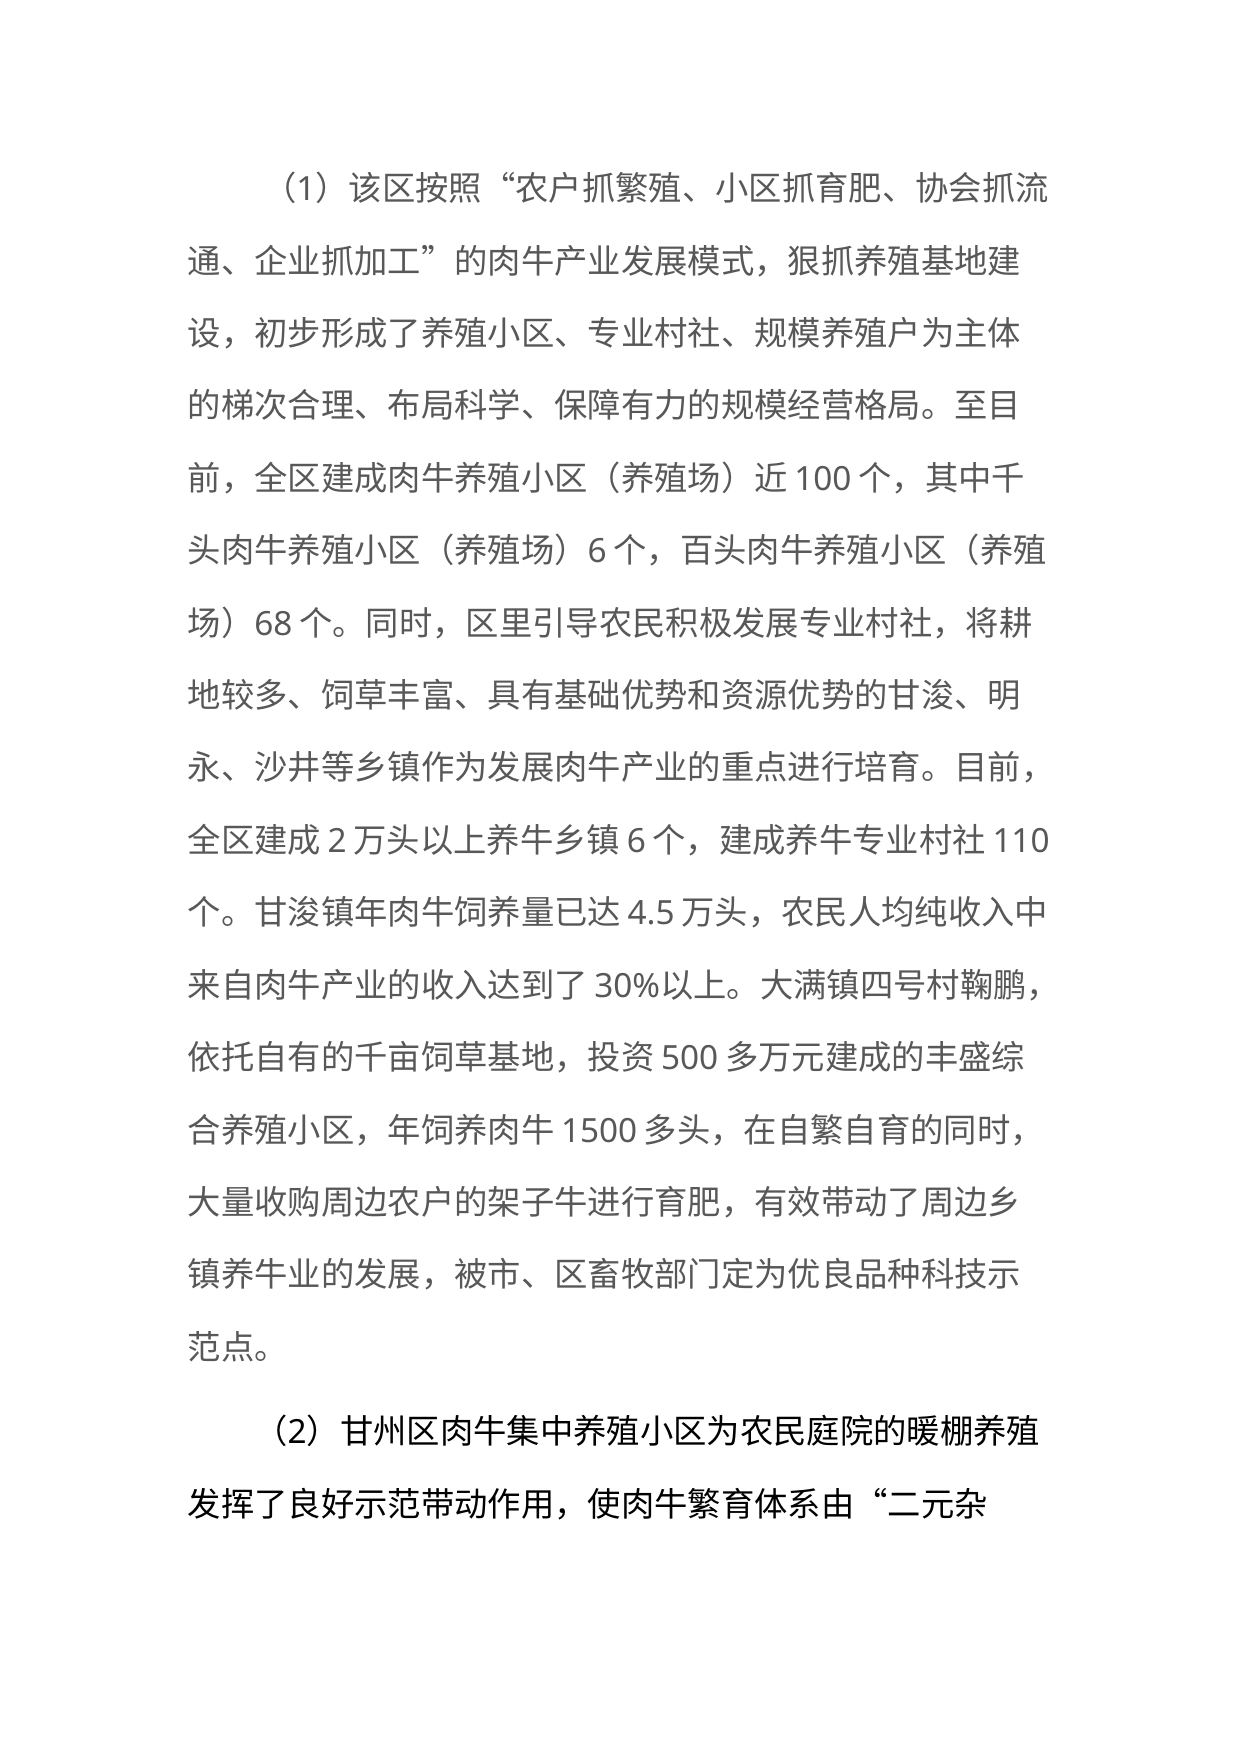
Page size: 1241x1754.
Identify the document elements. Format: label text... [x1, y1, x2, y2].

text （1）该区按照“农户抓繁殖、小区抓育肥、协会抓流通、企业抓加工”的肉牛产业发展模式，狠抓养殖基地建设，初步形成了养殖小区、专业村社、规模养殖户为主体的梯次合理、布局科学、保障有力的规模经营格局。至目前，全区建成肉牛养殖小区（养殖场）近100个，其中千头肉牛养殖小区（养殖场）6个，百头肉牛养殖小区（养殖场）68个。同时，区里引导农民积极发展专业村社，将耕地较多、饲草丰富、具有基础优势和资源优势的甘浚、明永、沙井等乡镇作为发展肉牛产业的重点进行培育。目前，全区建成2万头以上养牛乡镇6个，建成养牛专业村社110个。甘浚镇年肉牛饲养量已达4.5万头，农民人均纯收入中来自肉牛产业的收入达到了30%以上。大满镇四号村鞠鹏，依托自有的千亩饲草基地，投资500多万元建成的丰盛综合养殖小区，年饲养肉牛1500多头，在自繁自育的同时，大量收购周边农户的架子牛进行育肥，有效带动了周边乡镇养牛业的发展，被市、区畜牧部门定为优良品种科技示范点。 [187, 162, 1053, 1369]
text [187, 1405, 1053, 1526]
